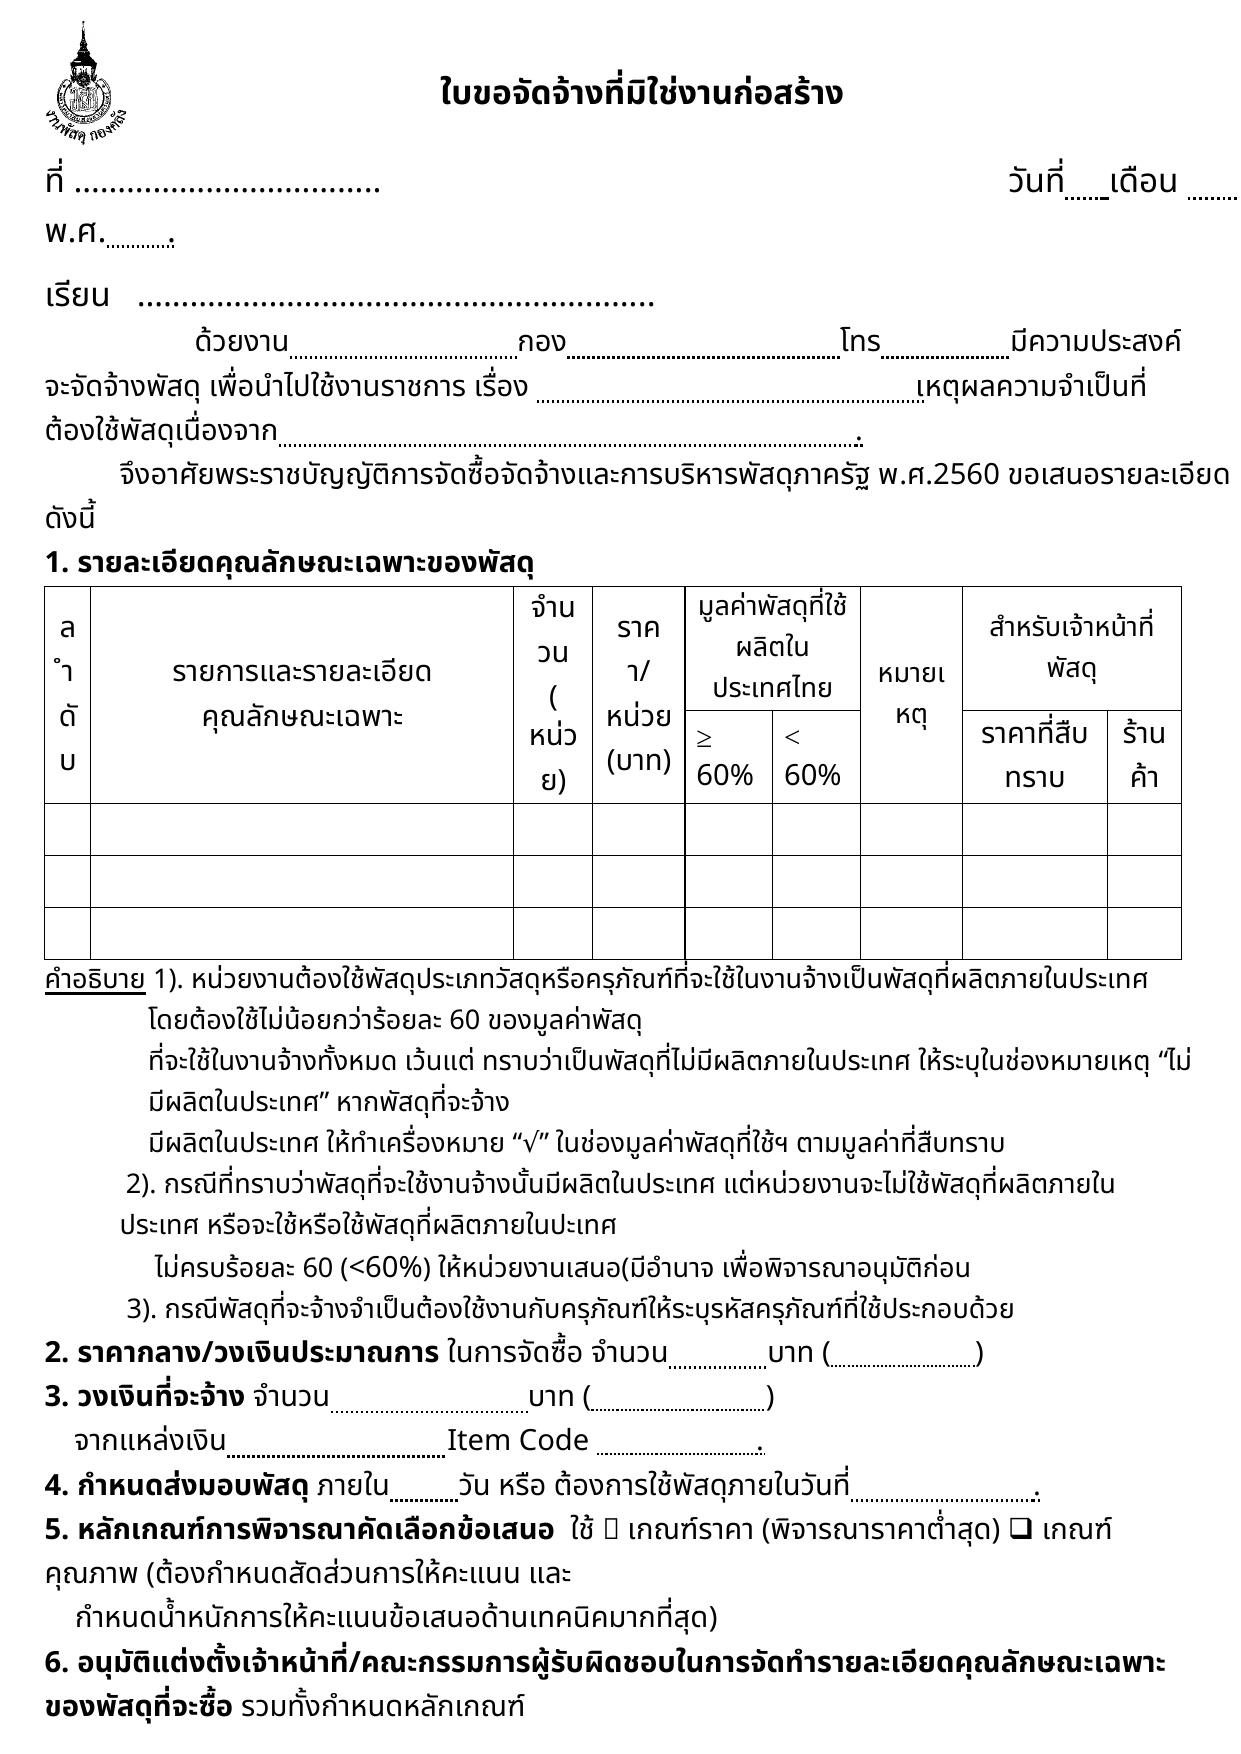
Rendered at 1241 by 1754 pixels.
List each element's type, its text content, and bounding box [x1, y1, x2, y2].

text กำหนดน้ำหนักการให้คะแนนข้อเสนอด้านเทคนิคมากที่สุด) [44, 1597, 1196, 1641]
table_cell [861, 804, 962, 855]
table_cell [1108, 856, 1181, 907]
table_cell [773, 856, 860, 907]
table_header รายการและรายละเอียด คุณลักษณะเฉพาะ [91, 587, 513, 803]
table_cell [963, 804, 1107, 855]
table_cell [686, 804, 772, 855]
table_cell [686, 908, 772, 958]
table_header ลำ ดับ [45, 587, 90, 803]
table_header ราคา/หน่วย (บาท) [593, 587, 684, 803]
table_cell [773, 908, 860, 958]
picture [46, 20, 127, 145]
table_cell [963, 856, 1107, 907]
table_cell [861, 908, 962, 958]
table_cell [45, 908, 90, 958]
table_cell [773, 804, 860, 855]
table_header มูลค่าพัสดุที่ใช้ ผลิตในประเทศไทย [686, 587, 860, 710]
text ที่ …………………………….. วันที่ เดือน พ.ศ. . [44, 157, 1240, 258]
text 3. วงเงินที่จะจ้าง จำนวน บาท ( ) [44, 1375, 1240, 1420]
table_cell ˂ 60% [773, 711, 860, 803]
table_cell [686, 856, 772, 907]
table_cell [91, 804, 513, 855]
text 2). กรณีที่ทราบว่าพัสดุที่จะใช้งานจ้างนั้นมีผลิตในประเทศ แต่หน่วยงานจะไม่ใช้พัสดุที่ผลิตภายในประเทศ หรือจะใช้หรือใช้พัสดุที่ผลิตภายในปะเทศ ไม่ครบร้อยละ 60 (<60%) ให้หน่วยงานเสนอ(มีอำนาจ เพื่อพิจารณาอนุมัติก่อน [119, 1164, 1196, 1290]
table_cell [514, 804, 592, 855]
text 3). กรณีพัสดุที่จะจ้างจำเป็นต้องใช้งานกับครุภัณฑ์ให้ระบุรหัสครุภัณฑ์ที่ใช้ประกอบด้วย [44, 1290, 1196, 1331]
text 2. ราคากลาง/วงเงินประมาณการ ในการจัดซื้อ จำนวน บาท ( ) [44, 1331, 1196, 1375]
table_cell [514, 908, 592, 958]
table_cell [1108, 804, 1181, 855]
table_cell [593, 804, 684, 855]
table_cell [514, 856, 592, 907]
table_cell [963, 908, 1107, 958]
text คำอธิบาย 1). หน่วยงานต้องใช้พัสดุประเภทวัสดุหรือครุภัณฑ์ที่จะใช้ในงานจ้างเป็นพัสดุที่ผลิตภายในประเทศ โดยต้องใช้ไม่น้อยกว่าร้อยละ 60 ของมูลค่าพัสดุ ที่จะใช้ในงานจ้างทั้งหมด เว้นแต่ ทราบว่าเป็นพัสดุที่ไม่มีผลิตภายในประเทศ ให้ระบุในช่องหมายเหตุ “ไม่มีผลิตในประเทศ” หากพัสดุที่จะจ้าง มีผลิตในประเทศ ให้ทำเครื่องหมาย “√” ในช่องมูลค่าพัสดุที่ใช้ฯ ตามมูลค่าที่สืบทราบ [44, 959, 1196, 1164]
table_header สำหรับเจ้าหน้าที่พัสดุ [963, 587, 1181, 710]
table_cell [91, 908, 513, 958]
text 5. หลักเกณฑ์การพิจารณาคัดเลือกข้อเสนอ ใช้ เกณฑ์ราคา (พิจารณาราคาต่ำสุด) เกณฑ์คุณภาพ (ต้องกำหนดสัดส่วนการให้คะแนน และ [44, 1508, 1196, 1597]
table_cell ≥ 60% [686, 711, 772, 803]
text 1. รายละเอียดคุณลักษณะเฉพาะของพัสดุ [44, 542, 1240, 586]
table_cell [593, 856, 684, 907]
table_cell [45, 804, 90, 855]
table_header หมายเหตุ [861, 587, 962, 803]
table_cell [45, 856, 90, 907]
text จากแหล่งเงิน Item Code . [44, 1420, 1240, 1464]
table_cell ราคาที่สืบทราบ [963, 711, 1107, 803]
text ใบขอจัดจ้างที่มิใช่งานก่อสร้าง [127, 69, 1240, 120]
text เรียน ………………………………………………….. [44, 270, 1240, 321]
table_cell [91, 856, 513, 907]
text ด้วยงาน กอง โทร มีความประสงค์จะจัดจ้างพัสดุ เพื่อนำไปใช้งานราชการ เรื่อง เหตุผลความจำเป็นที่ต้องใช้พัสดุเนื่องจาก . [44, 321, 1196, 453]
text 4. กำหนดส่งมอบพัสดุ ภายใน วัน หรือ ต้องการใช้พัสดุภายในวันที่ . [44, 1464, 1196, 1508]
text 6. อนุมัติแต่งตั้งเจ้าหน้าที่/คณะกรรมการผู้รับผิดชอบในการจัดทำรายละเอียดคุณลักษณะเฉพาะของพัสดุที่จะซื้อ รวมทั้งกำหนดหลักเกณฑ์ [44, 1641, 1196, 1729]
table_cell [861, 856, 962, 907]
table_cell [1108, 908, 1181, 958]
table_header จำนวน (หน่วย) [514, 587, 592, 803]
text จึงอาศัยพระราชบัญญัติการจัดซื้อจัดจ้างและการบริหารพัสดุภาครัฐ พ.ศ.2560 ขอเสนอรายละเอียด ดังนี้ [44, 453, 1240, 542]
table_cell ร้านค้า [1108, 711, 1181, 803]
table_cell [593, 908, 684, 958]
